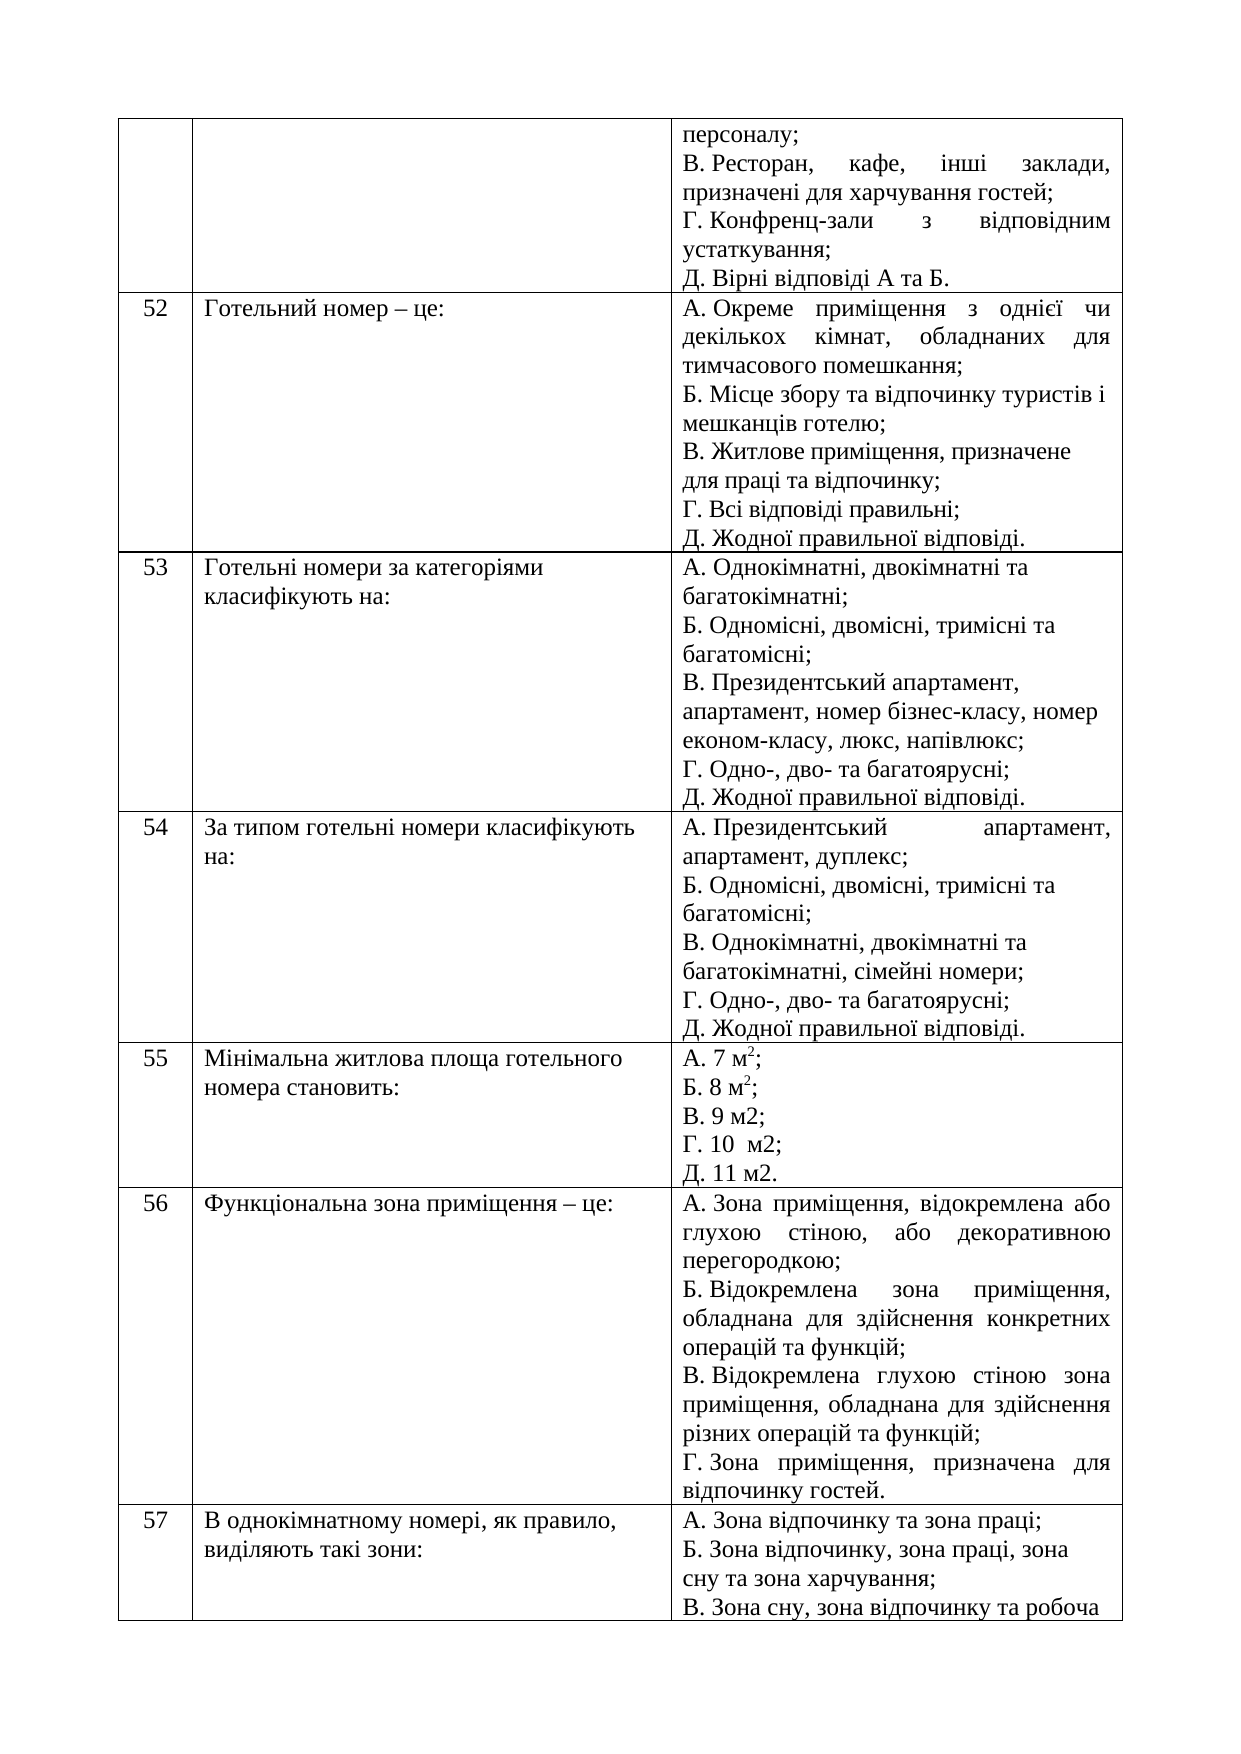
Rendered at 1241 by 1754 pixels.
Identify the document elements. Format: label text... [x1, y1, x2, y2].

table_cell 52 [119, 293, 192, 551]
table_cell Мінімальна житлова площа готельного номера становить: [193, 1043, 671, 1187]
table_cell 56 [119, 1188, 192, 1504]
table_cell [193, 1505, 671, 1620]
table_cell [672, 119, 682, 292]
table_cell За типом готельні номери класифікують на: [193, 812, 671, 1042]
table_cell Готельні номери за категоріями класифікують на: [193, 553, 671, 811]
table_cell А. 7 м2; Б. 8 м2; В. 9 м2; Г. 10 м2; Д. 11 м2. [672, 1043, 1122, 1187]
table_cell А. Зона приміщення, відокремлена або глухою стіною, або декоративною перегородкою; Б. Відокремлена зона приміщення, обладнана для здійснення конкретних операцій та функцій; В. Відокремлена глухою стіною зона приміщення, обладнана для здійснення різних операцій та функцій; Г. Зона приміщення, призначена для відпочинку гостей. [672, 1188, 1122, 1504]
table_cell 55 [119, 1043, 192, 1187]
table_cell Функціональна зона приміщення – це: [193, 1188, 671, 1504]
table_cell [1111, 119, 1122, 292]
table_cell 53 [119, 553, 192, 811]
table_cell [672, 1505, 1122, 1620]
table_cell А. Президентський апартамент, апартамент, дуплекс; Б. Одномісні, двомісні, тримісні та багатомісні; В. Однокімнатні, двокімнатні та багатокімнатні, сімейні номери; Г. Одно-, дво- та багатоярусні; Д. Жодної правильної відповіді. [672, 812, 1122, 1042]
table_cell А. Окреме приміщення з однієї чи декількох кімнат, обладнаних для тимчасового помешкання; Б. Місце збору та відпочинку туристів і мешканців готелю; В. Житлове приміщення, призначене для праці та відпочинку; Г. Всі відповіді правильні; Д. Жодної правильної відповіді. [672, 293, 1122, 551]
table_cell 57 [119, 1505, 192, 1620]
table_cell 51 [119, 119, 192, 292]
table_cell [193, 119, 671, 292]
table_cell А. Однокімнатні, двокімнатні та багатокімнатні; Б. Одномісні, двомісні, тримісні та багатомісні; В. Президентський апартамент, апартамент, номер бізнес-класу, номер економ-класу, люкс, напівлюкс; Г. Одно-, дво- та багатоярусні; Д. Жодної правильної відповіді. [672, 553, 1122, 811]
table_cell Готельний номер – це: [193, 293, 671, 551]
table_cell 54 [119, 812, 192, 1042]
